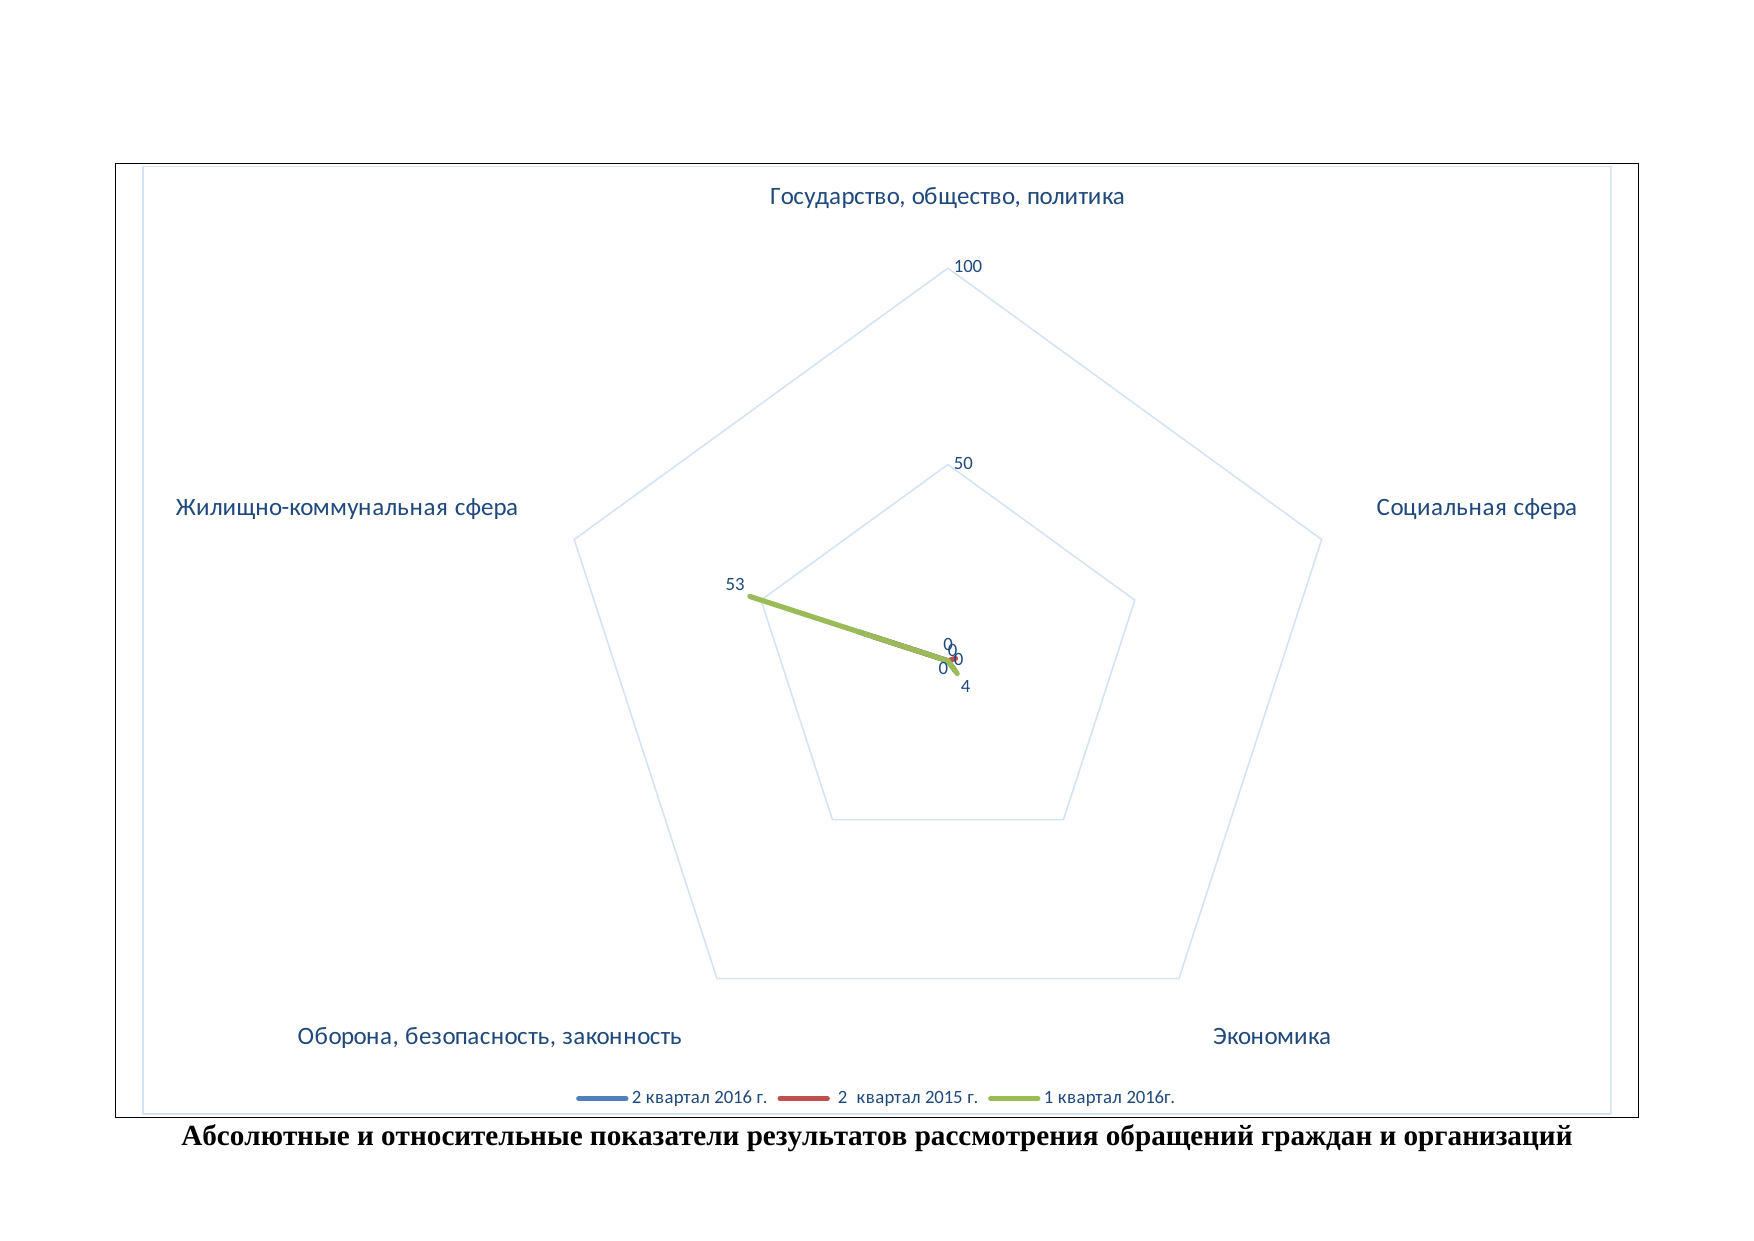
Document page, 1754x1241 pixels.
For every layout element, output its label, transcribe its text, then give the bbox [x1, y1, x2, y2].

text Абсолютные и относительные показатели результатов рассмотрения обращений граждан и организаций [118, 1118, 1636, 1152]
